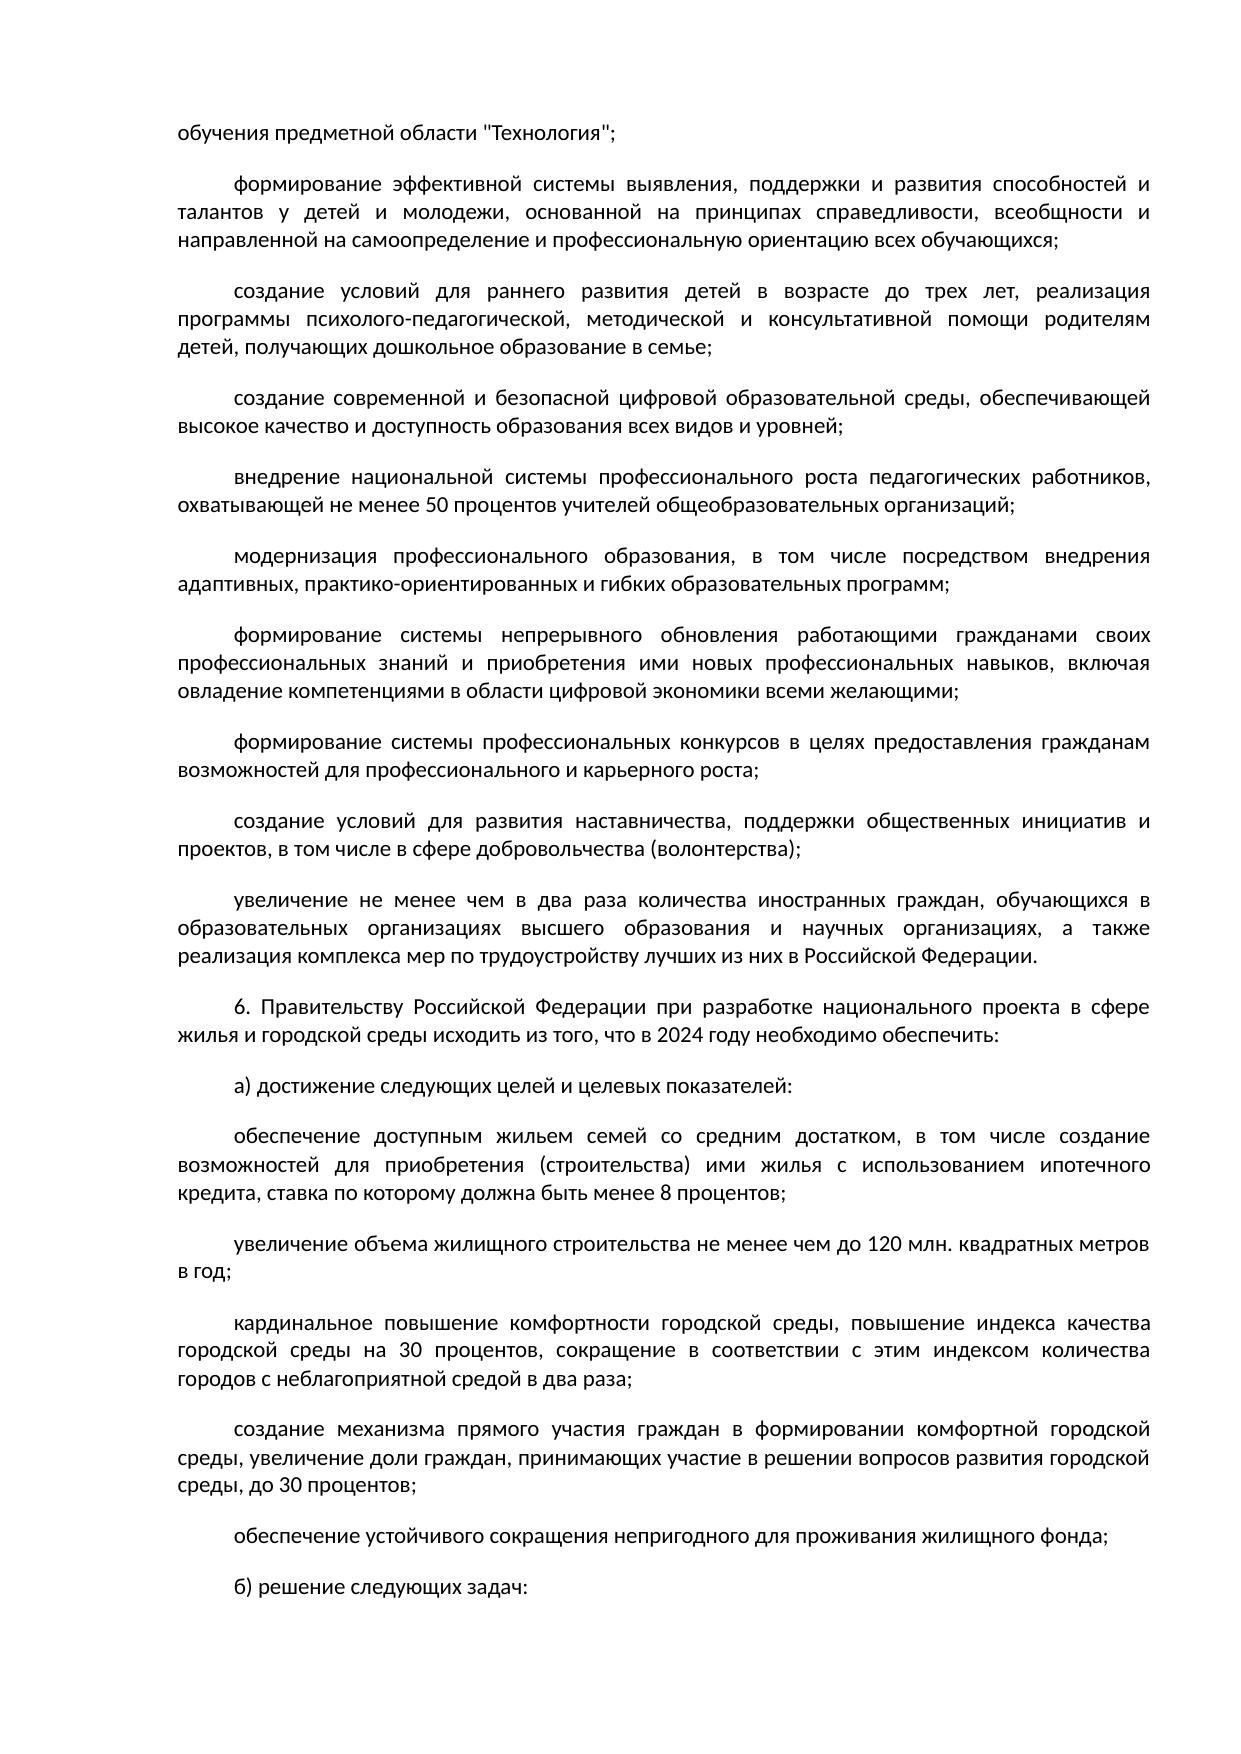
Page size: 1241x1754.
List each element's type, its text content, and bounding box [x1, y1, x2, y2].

text а) достижение следующих целей и целевых показателей: [177, 1071, 1152, 1099]
text создание механизма прямого участия граждан в формировании комфортной городской среды, увеличение доли граждан, принимающих участие в решении вопросов развития городской среды, до 30 процентов; [177, 1414, 1152, 1499]
text создание современной и безопасной цифровой образовательной среды, обеспечивающей высокое качество и доступность образования всех видов и уровней; [177, 383, 1152, 439]
text обеспечение устойчивого сокращения непригодного для проживания жилищного фонда; [177, 1522, 1152, 1549]
text создание условий для раннего развития детей в возрасте до трех лет, реализация программы психолого-педагогической, методической и консультативной помощи родителям детей, получающих дошкольное образование в семье; [177, 276, 1152, 360]
text формирование системы профессиональных конкурсов в целях предоставления гражданам возможностей для профессионального и карьерного роста; [177, 727, 1152, 783]
text внедрение национальной системы профессионального роста педагогических работников, охватывающей не менее 50 процентов учителей общеобразовательных организаций; [177, 462, 1152, 518]
text б) решение следующих задач: [177, 1572, 1152, 1601]
text 6. Правительству Российской Федерации при разработке национального проекта в сфере жилья и городской среды исходить из того, что в 2024 году необходимо обеспечить: [177, 992, 1152, 1048]
text увеличение объема жилищного строительства не менее чем до 120 млн. квадратных метров в год; [177, 1229, 1152, 1285]
text формирование эффективной системы выявления, поддержки и развития способностей и талантов у детей и молодежи, основанной на принципах справедливости, всеобщности и направленной на самоопределение и профессиональную ориентацию всех обучающихся; [177, 169, 1152, 253]
text увеличение не менее чем в два раза количества иностранных граждан, обучающихся в образовательных организациях высшего образования и научных организациях, а также реализация комплекса мер по трудоустройству лучших из них в Российской Федерации. [177, 885, 1152, 969]
text модернизация профессионального образования, в том числе посредством внедрения адаптивных, практико-ориентированных и гибких образовательных программ; [177, 541, 1152, 597]
text формирование системы непрерывного обновления работающими гражданами своих профессиональных знаний и приобретения ими новых профессиональных навыков, включая овладение компетенциями в области цифровой экономики всеми желающими; [177, 620, 1152, 704]
text создание условий для развития наставничества, поддержки общественных инициатив и проектов, в том числе в сфере добровольчества (волонтерства); [177, 806, 1152, 862]
text обеспечение доступным жильем семей со средним достатком, в том числе создание возможностей для приобретения (строительства) ими жилья с использованием ипотечного кредита, ставка по которому должна быть менее 8 процентов; [177, 1122, 1152, 1206]
text кардинальное повышение комфортности городской среды, повышение индекса качества городской среды на 30 процентов, сокращение в соответствии с этим индексом количества городов с неблагоприятной средой в два раза; [177, 1308, 1152, 1392]
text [177, 118, 1152, 146]
